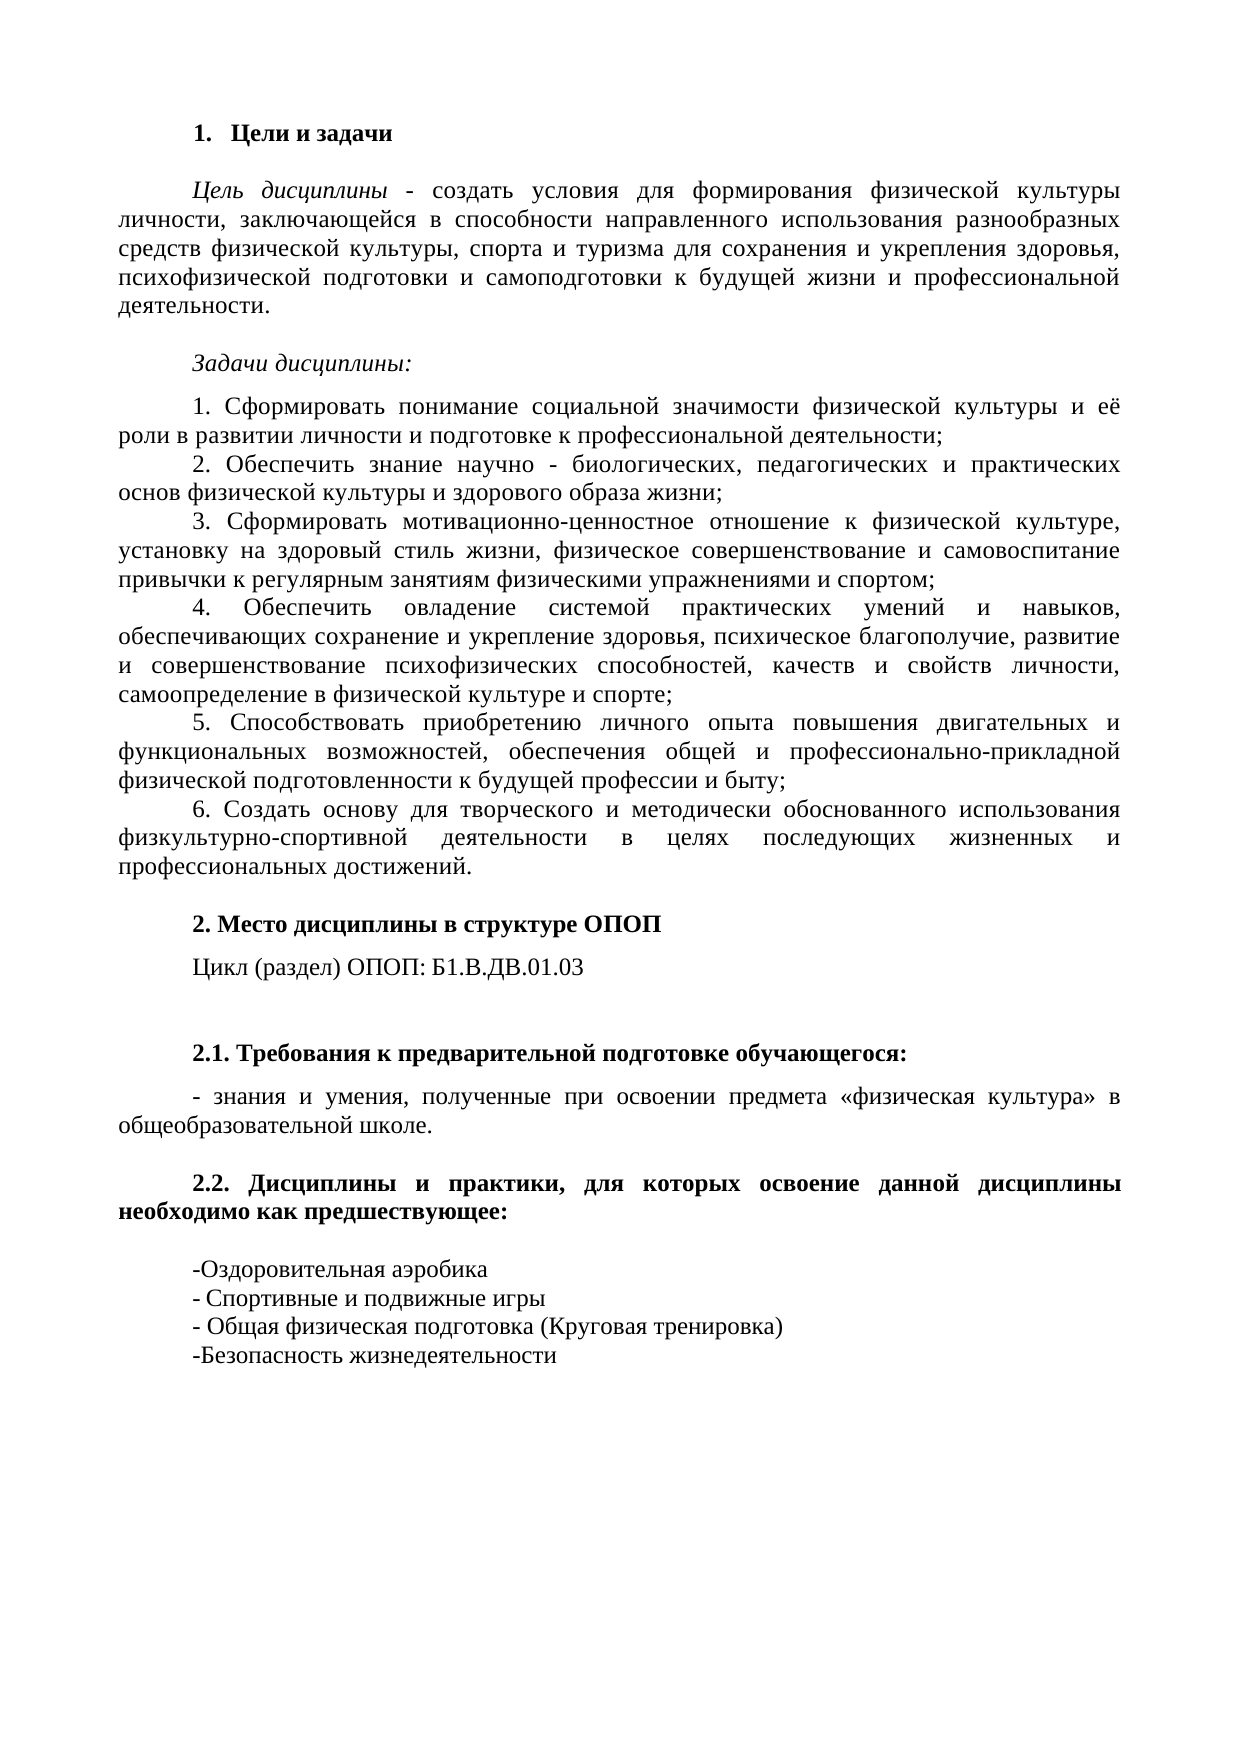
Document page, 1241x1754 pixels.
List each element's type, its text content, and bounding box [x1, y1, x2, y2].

text Цикл (раздел) ОПОП: Б1.В.ДВ.01.03 [118, 952, 1122, 981]
text - Спортивные и подвижные игры [118, 1283, 1122, 1311]
text 2.1. Требования к предварительной подготовке обучающегося: [118, 1038, 1122, 1067]
text -Оздоровительная аэробика [118, 1254, 1122, 1283]
list Цели и задачи [193, 118, 1122, 147]
text Задачи дисциплины: [118, 348, 1122, 377]
text 3. Сформировать мотивационно-ценностное отношение к физической культуре, установку на здоровый стиль жизни, физическое совершенствование и самовоспитание привычки к регулярным занятиям физическими упражнениями и спортом; [118, 506, 1122, 592]
text 1. Сформировать понимание социальной значимости физической культуры и её роли в развитии личности и подготовке к профессиональной деятельности; [118, 391, 1122, 449]
text 6. Создать основу для творческого и методически обоснованного использования физкультурно-спортивной деятельности в целях последующих жизненных и профессиональных достижений. [118, 794, 1122, 880]
text 2. Обеспечить знание научно - биологических, педагогических и практических основ физической культуры и здорового образа жизни; [118, 449, 1122, 506]
text 2. Место дисциплины в структуре ОПОП [118, 909, 1122, 937]
text 5. Способствовать приобретению личного опыта повышения двигательных и функциональных возможностей, обеспечения общей и профессионально-прикладной физической подготовленности к будущей профессии и быту; [118, 707, 1122, 794]
text -Безопасность жизнедеятельности [118, 1340, 1122, 1369]
text 4. Обеспечить овладение системой практических умений и навыков, обеспечивающих сохранение и укрепление здоровья, психическое благополучие, развитие и совершенствование психофизических способностей, качеств и свойств личности, самоопределение в физической культуре и спорте; [118, 592, 1122, 707]
text - знания и умения, полученные при освоении предмета «физическая культура» в общеобразовательной школе. [118, 1081, 1122, 1139]
text 2.2. Дисциплины и практики, для которых освоение данной дисциплины необходимо как предшествующее: [118, 1168, 1122, 1225]
text Цель дисциплины - создать условия для формирования физической культуры личности, заключающейся в способности направленного использования разнообразных средств физической культуры, спорта и туризма для сохранения и укрепления здоровья, психофизической подготовки и самоподготовки к будущей жизни и профессиональной деятельности. [118, 176, 1122, 319]
text - Общая физическая подготовка (Круговая тренировка) [118, 1311, 1122, 1340]
